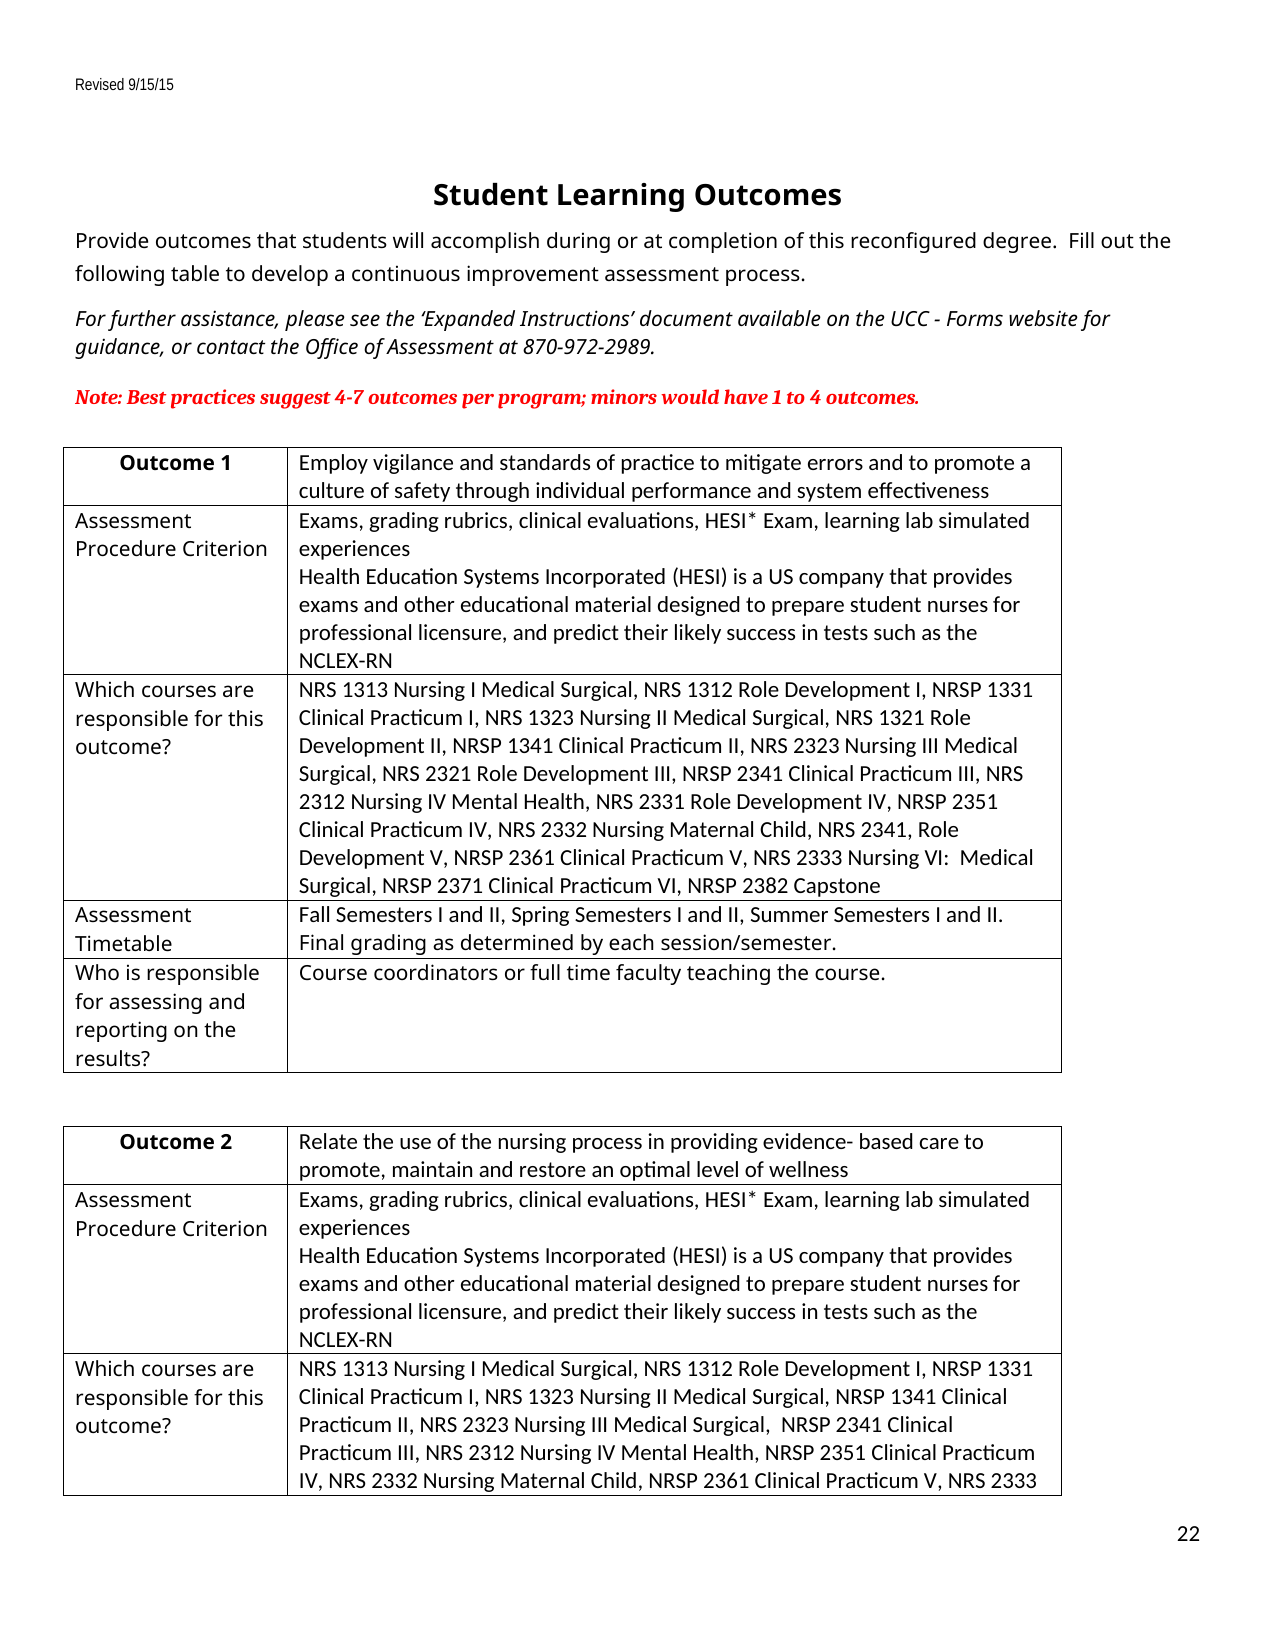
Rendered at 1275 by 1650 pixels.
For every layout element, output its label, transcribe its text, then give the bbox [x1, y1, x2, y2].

table_header Outcome 2 [64, 1127, 287, 1184]
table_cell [64, 1354, 287, 1494]
text Note: Best practices suggest 4-7 outcomes per program; minors would have 1 to 4 outcomes. [75, 386, 1200, 410]
table_cell Who is responsible for assessing and reporting on the results? [64, 959, 287, 1072]
text Provide outcomes that students will accomplish during or at completion of this reconfigured degree. Fill out the following table to develop a continuous improvement assessment process. [75, 226, 1200, 287]
text Student Learning Outcomes [75, 174, 1200, 214]
table_cell Assessment Timetable [64, 901, 287, 957]
table_cell Assessment Procedure Criterion [64, 506, 287, 674]
table_cell Course coordinators or full time faculty teaching the course. [288, 959, 1061, 1072]
table_cell Assessment Procedure Criterion [64, 1185, 287, 1353]
table_header Outcome 1 [64, 448, 287, 505]
table_cell Which courses are responsible for this outcome? [64, 675, 287, 899]
text For further assistance, please see the ‘Expanded Instructions’ document available on the UCC - Forms website for guidance, or contact the Office of Assessment at 870-972-2989. [75, 304, 1200, 361]
